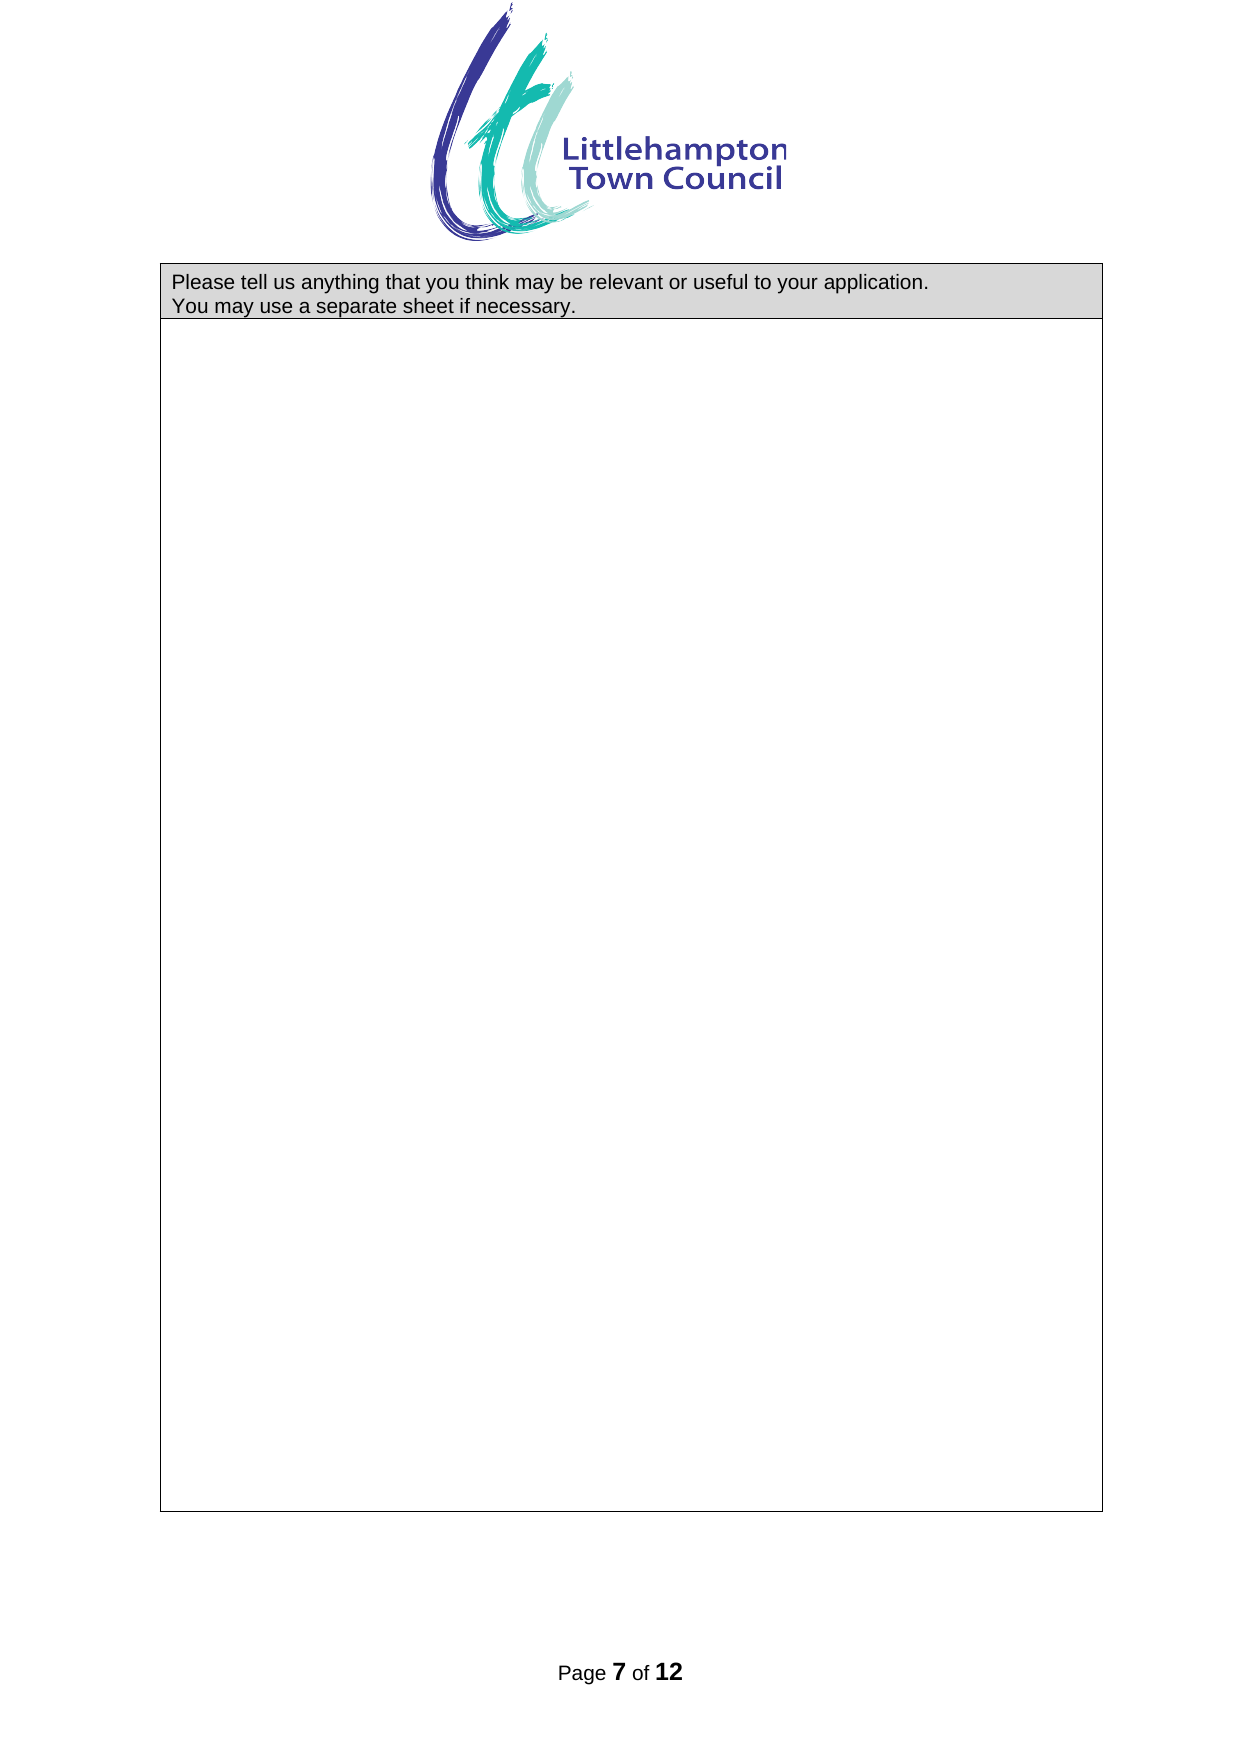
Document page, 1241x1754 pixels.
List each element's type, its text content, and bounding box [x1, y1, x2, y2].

table_cell [161, 319, 1102, 1511]
table_header Please tell us anything that you think may be relevant or useful to your application. You may use a separate sheet if necessary. [161, 264, 1102, 318]
picture [429, 0, 786, 241]
